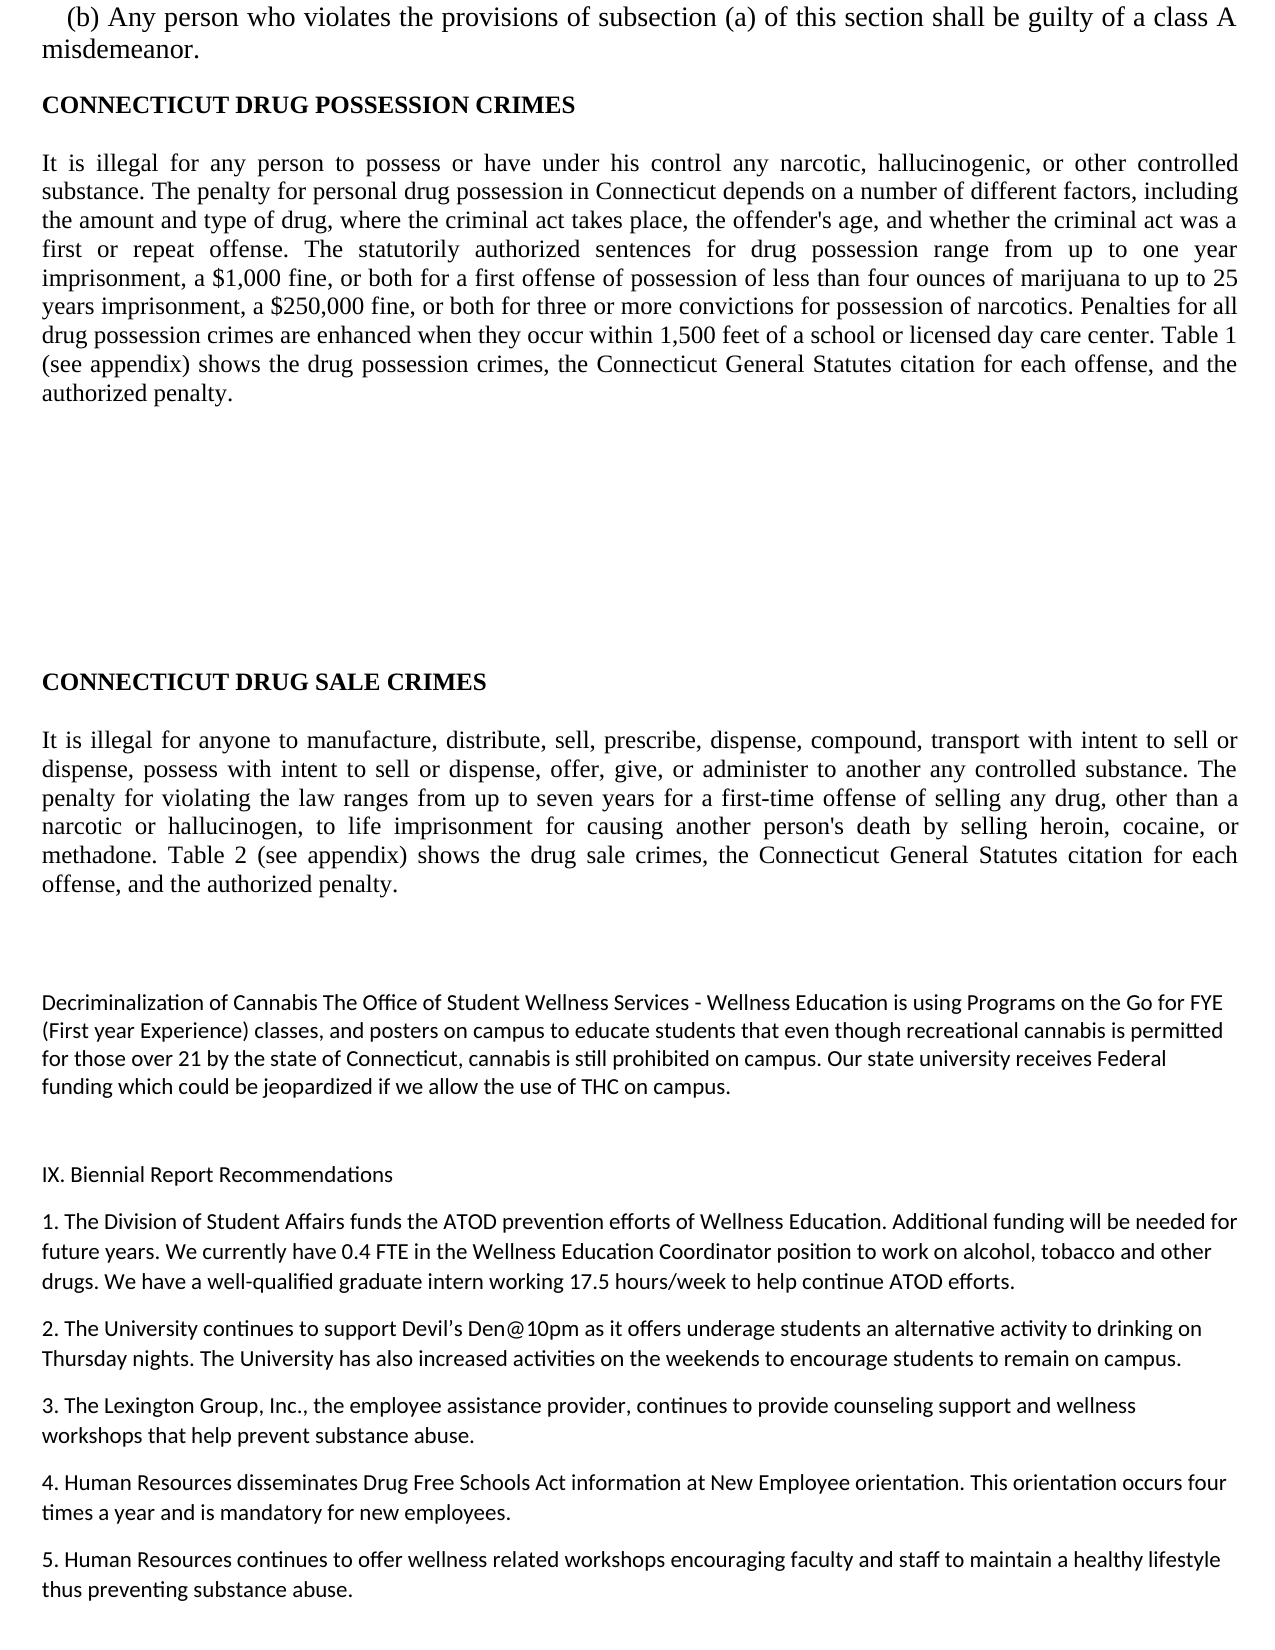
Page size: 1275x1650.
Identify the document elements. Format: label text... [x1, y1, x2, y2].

text CONNECTICUT DRUG SALE CRIMES [42, 667, 1239, 696]
text 3. The Lexington Group, Inc., the employee assistance provider, continues to provide counseling support and wellness workshops that help prevent substance abuse. [42, 1391, 1239, 1449]
text CONNECTICUT DRUG POSSESSION CRIMES [42, 90, 1239, 118]
text (b) Any person who violates the provisions of subsection (a) of this section shall be guilty of a class A misdemeanor. [42, 0, 1239, 65]
text 2. The University continues to support Devil’s Den@10pm as it offers underage students an alternative activity to drinking on Thursday nights. The University has also increased activities on the weekends to encourage students to remain on campus. [42, 1314, 1239, 1372]
text It is illegal for anyone to manufacture, distribute, sell, prescribe, dispense, compound, transport with intent to sell or dispense, possess with intent to sell or dispense, offer, give, or administer to another any controlled substance. The penalty for violating the law ranges from up to seven years for a first-time offense of selling any drug, other than a narcotic or hallucinogen, to life imprisonment for causing another person's death by selling heroin, cocaine, or methadone. Table 2 (see appendix) shows the drug sale crimes, the Connecticut General Statutes citation for each offense, and the authorized penalty. [42, 725, 1239, 898]
text 1. The Division of Student Affairs funds the ATOD prevention efforts of Wellness Education. Additional funding will be needed for future years. We currently have 0.4 FTE in the Wellness Education Coordinator position to work on alcohol, tobacco and other drugs. We have a well-qualified graduate intern working 17.5 hours/week to help continue ATOD efforts. [42, 1207, 1239, 1295]
text 5. Human Resources continues to offer wellness related workshops encouraging faculty and staff to maintain a healthy lifestyle thus preventing substance abuse. [42, 1545, 1239, 1603]
text It is illegal for any person to possess or have under his control any narcotic, hallucinogenic, or other controlled substance. The penalty for personal drug possession in Connecticut depends on a number of different factors, including the amount and type of drug, where the criminal act takes place, the offender's age, and whether the criminal act was a first or repeat offense. The statutorily authorized sentences for drug possession range from up to one year imprisonment, a $1,000 fine, or both for a first offense of possession of less than four ounces of marijuana to up to 25 years imprisonment, a $250,000 fine, or both for three or more convictions for possession of narcotics. Penalties for all drug possession crimes are enhanced when they occur within 1,500 feet of a school or licensed day care center. Table 1 (see appendix) shows the drug possession crimes, the Connecticut General Statutes citation for each offense, and the authorized penalty. [42, 148, 1239, 406]
text IX. Biennial Report Recommendations [42, 1160, 1239, 1188]
text Decriminalization of Cannabis The Office of Student Wellness Services - Wellness Education is using Programs on the Go for FYE (First year Experience) classes, and posters on campus to educate students that even though recreational cannabis is permitted for those over 21 by the state of Connecticut, cannabis is still prohibited on campus. Our state university receives Federal funding which could be jeopardized if we allow the use of THC on campus. [42, 988, 1239, 1101]
text 4. Human Resources disseminates Drug Free Schools Act information at New Employee orientation. This orientation occurs four times a year and is mandatory for new employees. [42, 1468, 1239, 1526]
